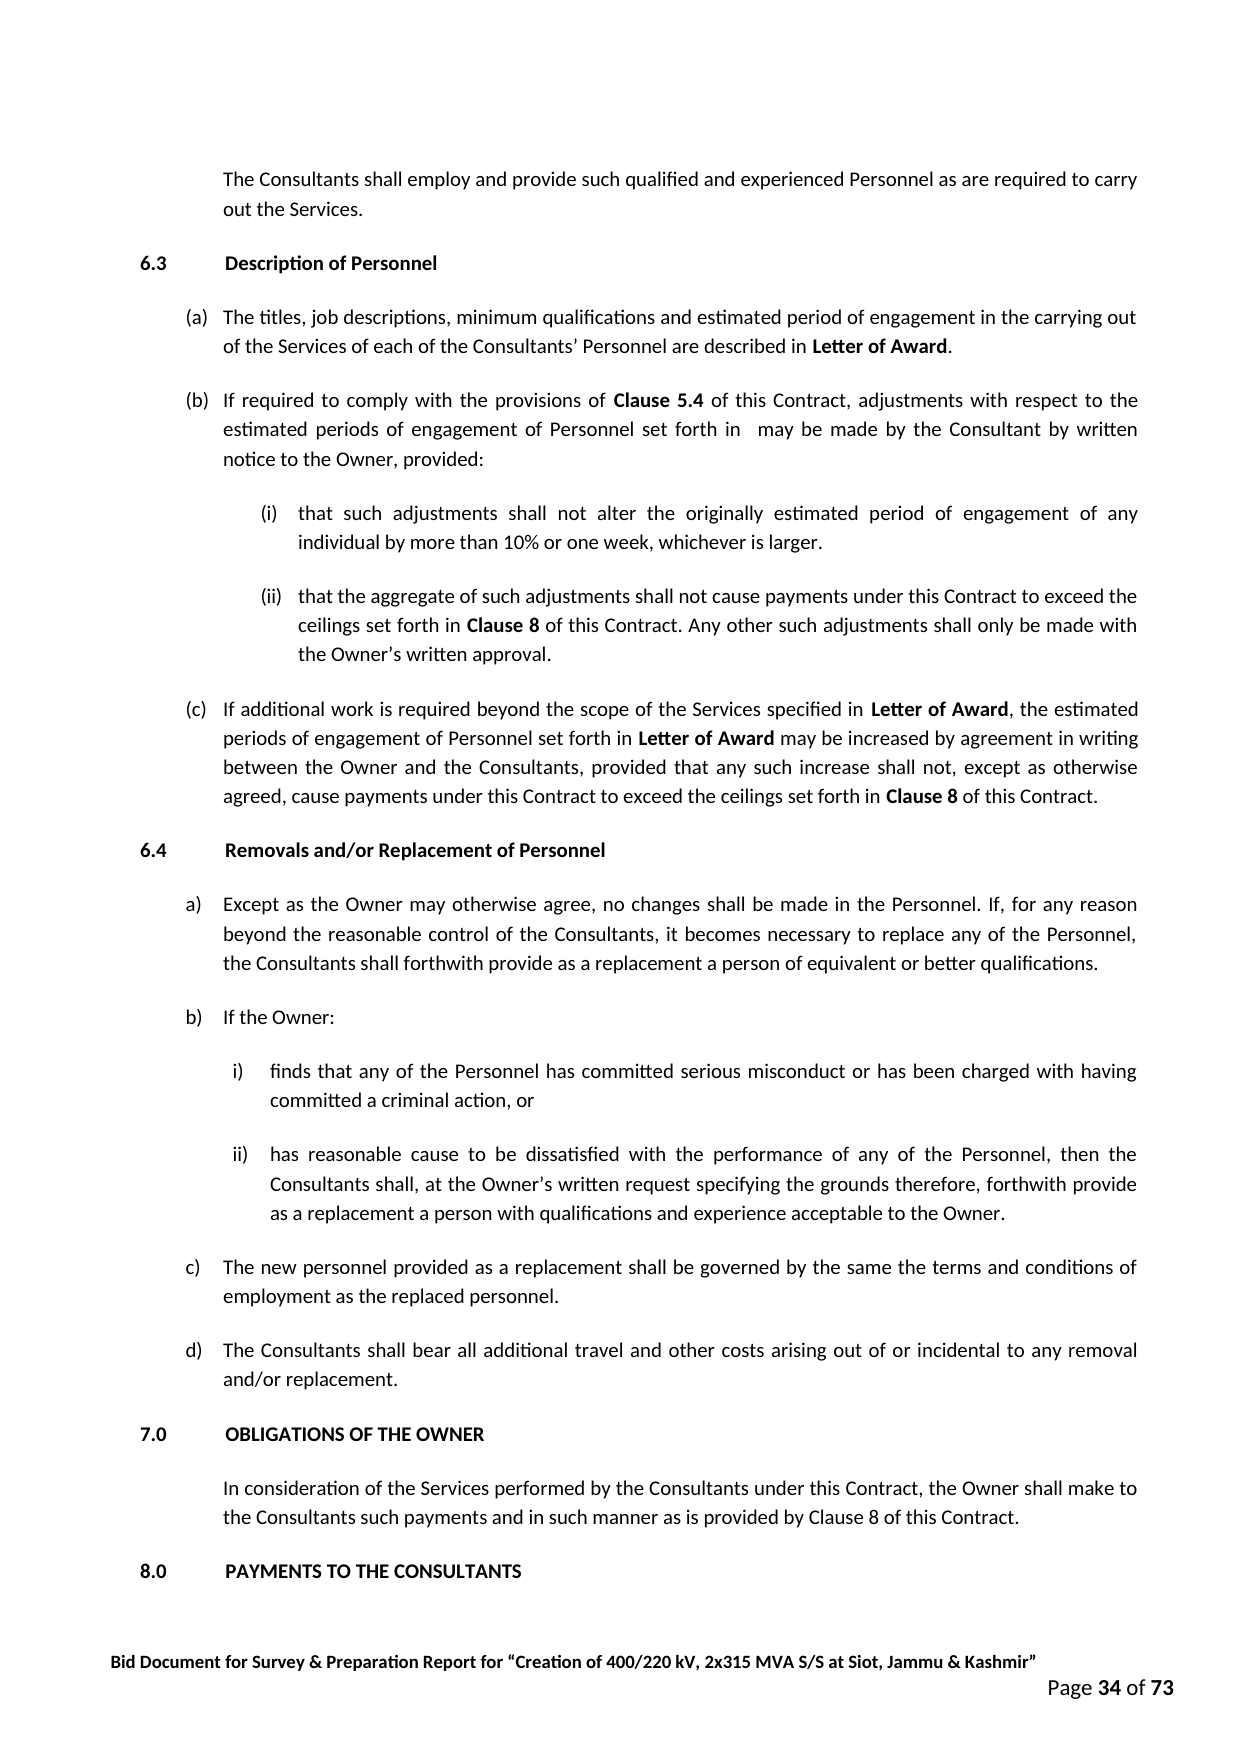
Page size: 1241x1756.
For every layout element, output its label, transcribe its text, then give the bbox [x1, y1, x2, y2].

list Except as the Owner may otherwise agree, no changes shall be made in the Personnel. If, for any reason beyond the reasonable control of the Consultants, it becomes necessary to replace any of the Personnel, the Consultants shall forthwith provide as a replacement a person of equivalent or better qualifications. [185, 892, 1139, 975]
subtitle PAYMENTS TO THE CONSULTANTS [140, 1558, 1139, 1584]
text The Consultants shall employ and provide such qualified and experienced Personnel as are required to carry out the Services. [223, 167, 1139, 221]
subtitle In consideration of the Services performed by the Consultants under this Contract, the Owner shall make to the Consultants such payments and in such manner as is provided by Clause 8 of this Contract. [223, 1475, 1139, 1529]
list Removals and/or Replacement of Personnel [140, 837, 1139, 863]
list If additional work is required beyond the scope of the Services specified in Letter of Award, the estimated periods of engagement of Personnel set forth in Letter of Award may be increased by agreement in writing between the Owner and the Consultants, provided that any such increase shall not, except as otherwise agreed, cause payments under this Contract to exceed the ceilings set forth in Clause 8 of this Contract. [185, 696, 1139, 809]
list that such adjustments shall not alter the originally estimated period of engagement of any individual by more than 10% or one week, whichever is larger. [260, 500, 1139, 554]
list The new personnel provided as a replacement shall be governed by the same the terms and conditions of employment as the replaced personnel. [185, 1254, 1139, 1309]
list If required to comply with the provisions of Clause 5.4 of this Contract, adjustments with respect to the estimated periods of engagement of Personnel set forth in may be made by the Consultant by written notice to the Owner, provided: [185, 387, 1139, 471]
list that the aggregate of such adjustments shall not cause payments under this Contract to exceed the ceilings set forth in Clause 8 of this Contract. Any other such adjustments shall only be made with the Owner’s written approval. [260, 583, 1139, 667]
list If the Owner: [185, 1004, 1139, 1029]
list The Consultants shall bear all additional travel and other costs arising out of or incidental to any removal and/or replacement. [185, 1337, 1139, 1392]
subtitle OBLIGATIONS OF THE OWNER [140, 1421, 1139, 1446]
list Description of Personnel [140, 250, 1139, 275]
list The titles, job descriptions, minimum qualifications and estimated period of engagement in the carrying out of the Services of each of the Consultants’ Personnel are described in Letter of Award. [185, 304, 1139, 359]
list has reasonable cause to be dissatisfied with the performance of any of the Personnel, then the Consultants shall, at the Owner’s written request specifying the grounds therefore, forthwith provide as a replacement a person with qualifications and experience acceptable to the Owner. [232, 1142, 1139, 1225]
list finds that any of the Personnel has committed serious misconduct or has been charged with having committed a criminal action, or [232, 1058, 1139, 1113]
